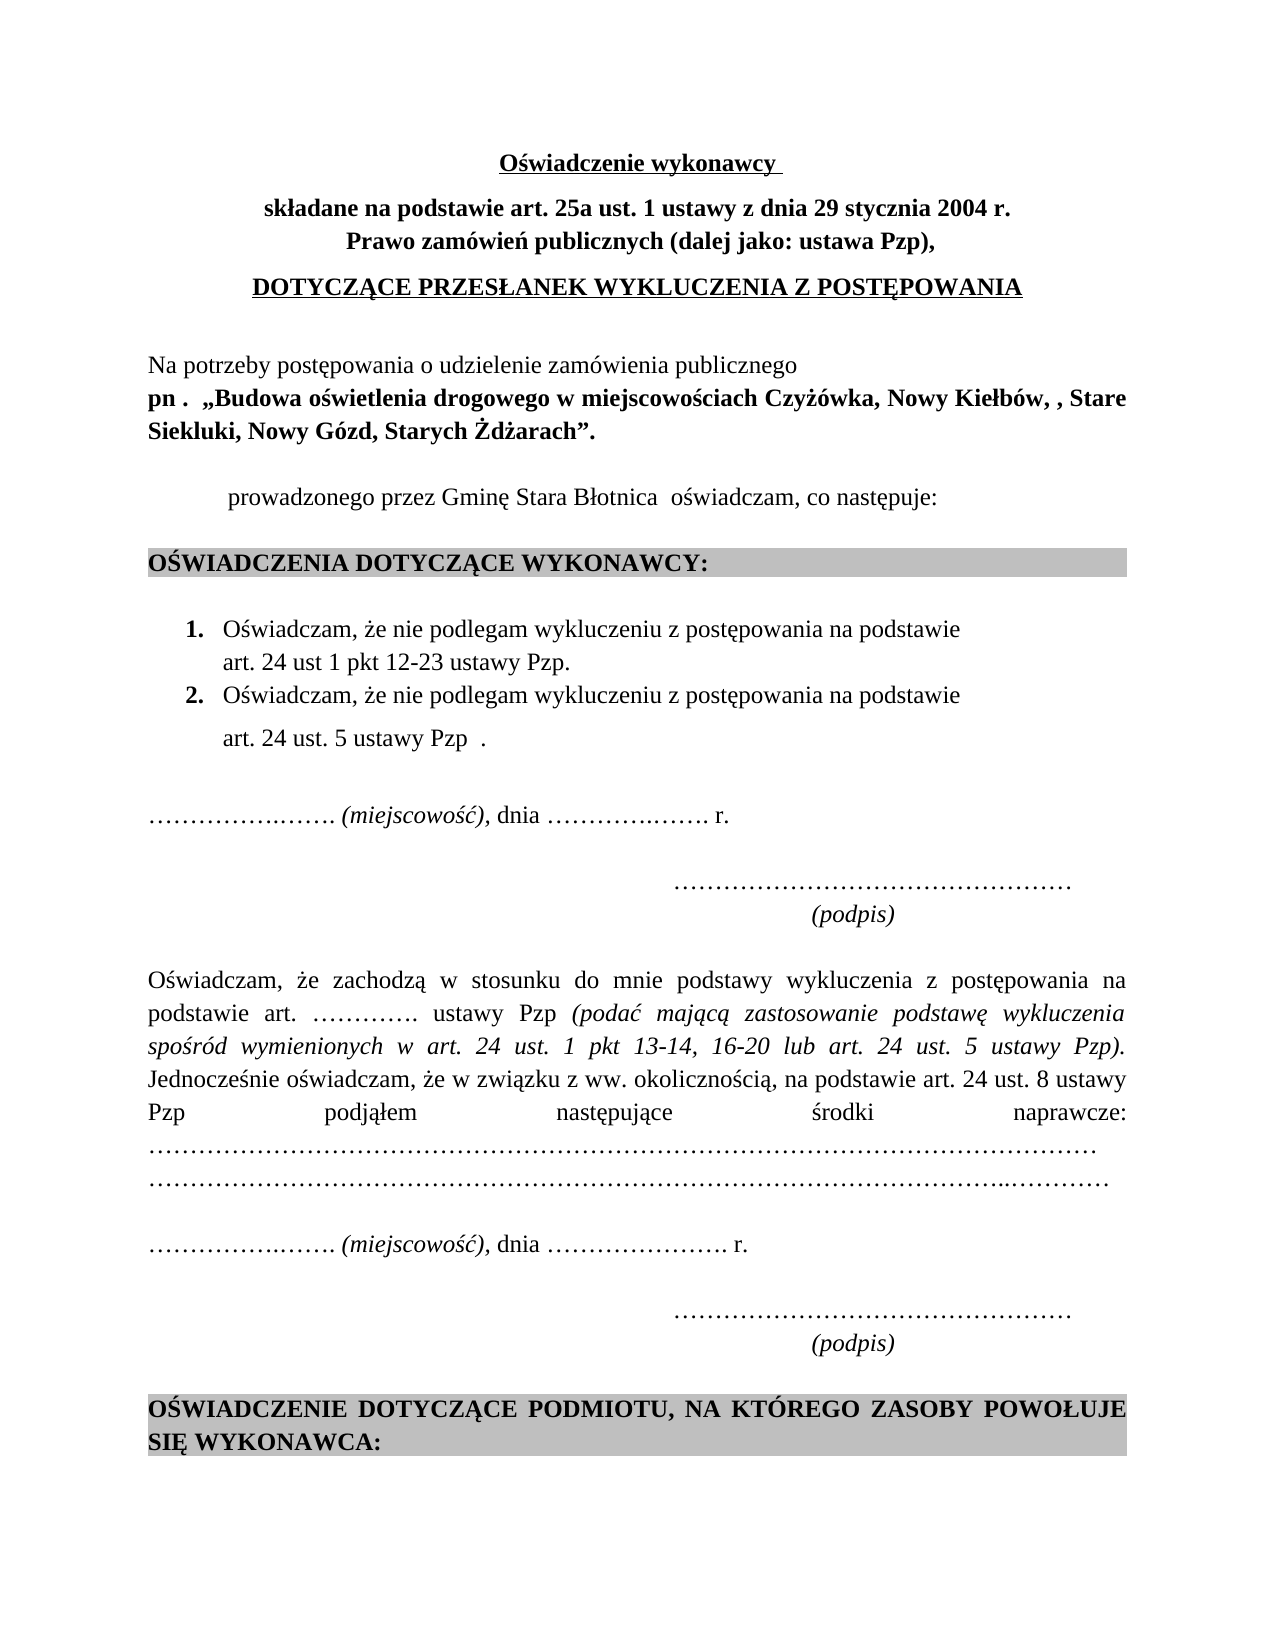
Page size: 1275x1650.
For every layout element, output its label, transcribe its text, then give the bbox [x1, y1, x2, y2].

text OŚWIADCZENIA DOTYCZĄCE WYKONAWCY: [148, 548, 1127, 577]
list Oświadczam, że nie podlegam wykluczeniu z postępowania na podstawie art. 24 ust 1 pkt 12-23 ustawy Pzp. [185, 614, 1127, 676]
text (podpis) [738, 1328, 1127, 1357]
text …………….……. (miejscowość), dnia ………….……. r. [148, 800, 1127, 828]
text Oświadczenie wykonawcy [148, 148, 1127, 176]
text Na potrzeby postępowania o udzielenie zamówienia publicznego pn . „Budowa oświetlenia drogowego w miejscowościach Czyżówka, Nowy Kiełbów, , Stare Siekluki, Nowy Gózd, Starych Żdżarach”. [148, 350, 1127, 445]
text OŚWIADCZENIE DOTYCZĄCE PODMIOTU, NA KTÓREGO ZASOBY POWOŁUJE SIĘ WYKONAWCA: [148, 1394, 1127, 1456]
text ………………………………………… [148, 1295, 1127, 1324]
list Oświadczam, że nie podlegam wykluczeniu z postępowania na podstawie art. 24 ust. 5 ustawy Pzp . [185, 680, 1127, 752]
text Oświadczam, że zachodzą w stosunku do mnie podstawy wykluczenia z postępowania na podstawie art. …………. ustawy Pzp (podać mającą zastosowanie podstawę wykluczenia spośród wymienionych w art. 24 ust. 1 pkt 13-14, 16-20 lub art. 24 ust. 5 ustawy Pzp). Jednocześnie oświadczam, że w związku z ww. okolicznością, na podstawie art. 24 ust. 8 ustawy Pzp podjąłem następujące środki naprawcze: …………………………………………………………………………………………………… [148, 965, 1127, 1159]
text …………….……. (miejscowość), dnia …………………. r. [148, 1229, 1127, 1258]
text DOTYCZĄCE PRZESŁANEK WYKLUCZENIA Z POSTĘPOWANIA [148, 272, 1127, 300]
text Prawo zamówień publicznych (dalej jako: ustawa Pzp), [148, 226, 1127, 255]
text ………………………………………… [148, 866, 1127, 894]
text …………………………………………………………………………………………..………… [148, 1163, 1127, 1192]
text prowadzonego przez Gminę Stara Błotnica oświadczam, co następuje: [148, 482, 1127, 511]
text (podpis) [738, 899, 1127, 927]
text składane na podstawie art. 25a ust. 1 ustawy z dnia 29 stycznia 2004 r. [148, 193, 1127, 222]
